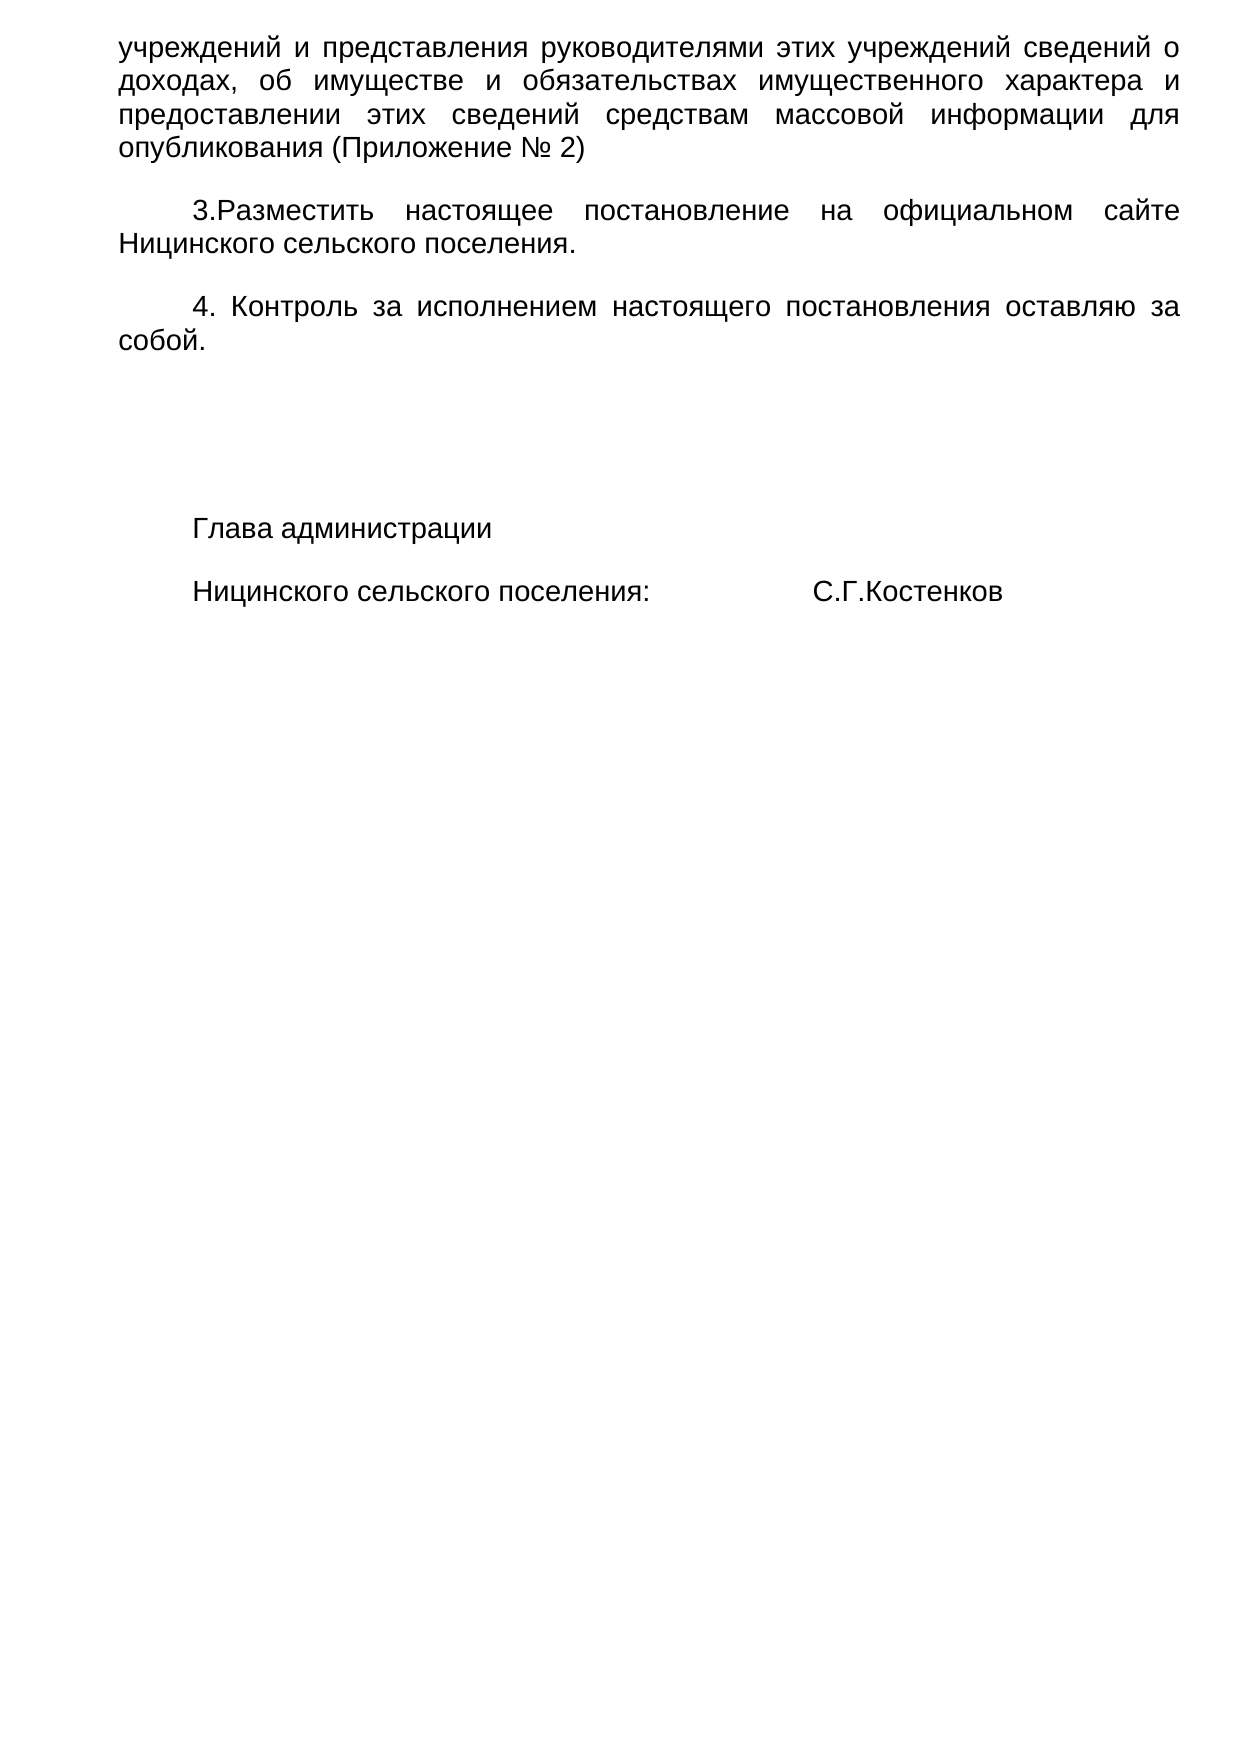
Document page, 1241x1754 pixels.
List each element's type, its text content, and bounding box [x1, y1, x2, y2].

text Глава администрации [118, 511, 1181, 544]
text 4. Контроль за исполнением настоящего постановления оставляю за собой. [118, 289, 1181, 356]
text Ницинского сельского поселения: С.Г.Костенков [118, 573, 1181, 607]
text 3.Разместить настоящее постановление на официальном сайте Ницинского сельского поселения. [118, 193, 1181, 260]
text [118, 29, 1181, 164]
